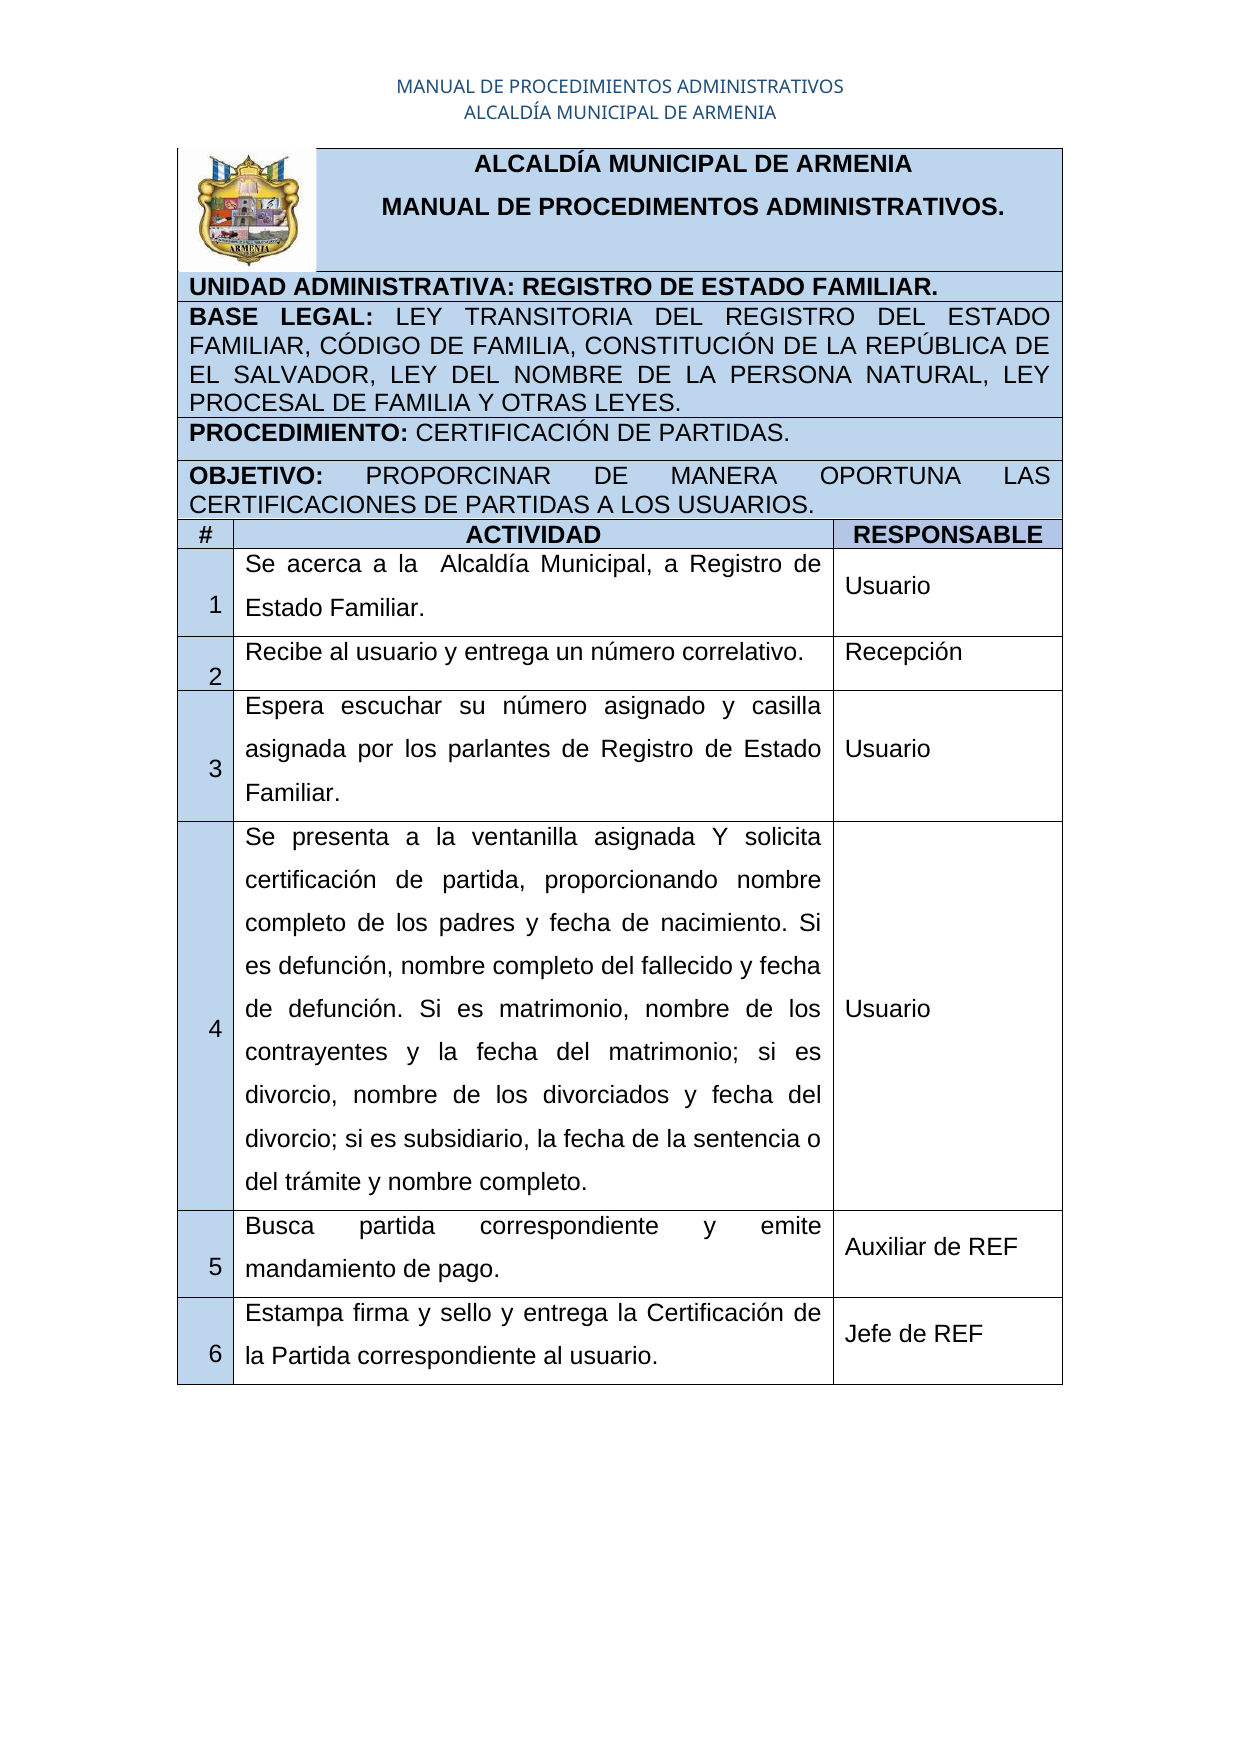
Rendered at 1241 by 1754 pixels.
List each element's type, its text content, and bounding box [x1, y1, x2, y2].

table_cell ACTIVIDAD [234, 520, 833, 548]
table_cell Estampa firma y sello y entrega la Certificación de la Partida correspondiente al usuario. [234, 1298, 833, 1384]
table_cell 1 [178, 549, 233, 636]
table_cell 3 [178, 691, 233, 821]
table_cell 4 [178, 822, 233, 1210]
table_cell Auxiliar de REF [834, 1211, 1062, 1297]
table_cell BASE LEGAL: LEY TRANSITORIA DEL REGISTRO DEL ESTADO FAMILIAR, CÓDIGO DE FAMILIA, CONSTITUCIÓN DE LA REPÚBLICA DE EL SALVADOR, LEY DEL NOMBRE DE LA PERSONA NATURAL, LEY PROCESAL DE FAMILIA Y OTRAS LEYES. [178, 302, 1062, 417]
table_cell 2 [178, 637, 233, 690]
table_cell Recibe al usuario y entrega un número correlativo. [234, 637, 833, 690]
table_cell Busca partida correspondiente y emite mandamiento de pago. [234, 1211, 833, 1297]
table_cell 5 [178, 1211, 233, 1297]
table_cell # [178, 520, 233, 548]
table_cell RESPONSABLE [834, 520, 1062, 548]
picture [178, 148, 317, 272]
table_cell PROCEDIMIENTO: CERTIFICACIÓN DE PARTIDAS. [178, 418, 1062, 460]
table_cell OBJETIVO: PROPORCINAR DE MANERA OPORTUNA LAS CERTIFICACIONES DE PARTIDAS A LOS USUARIOS. [178, 461, 1062, 518]
table_cell Jefe de REF [834, 1298, 1062, 1384]
table_cell Usuario [834, 549, 1062, 636]
table_header ALCALDÍA MUNICIPAL DE ARMENIA MANUAL DE PROCEDIMENTOS ADMINISTRATIVOS. [317, 149, 1062, 271]
table_cell UNIDAD ADMINISTRATIVA: REGISTRO DE ESTADO FAMILIAR. [178, 272, 1062, 301]
table_cell Se presenta a la ventanilla asignada Y solicita certificación de partida, proporcionando nombre completo de los padres y fecha de nacimiento. Si es defunción, nombre completo del fallecido y fecha de defunción. Si es matrimonio, nombre de los contrayentes y la fecha del matrimonio; si es divorcio, nombre de los divorciados y fecha del divorcio; si es subsidiario, la fecha de la sentencia o del trámite y nombre completo. [234, 822, 833, 1210]
table_cell Recepción [834, 637, 1062, 690]
table_cell Usuario [834, 691, 1062, 821]
table_cell Se acerca a la Alcaldía Municipal, a Registro de Estado Familiar. [234, 549, 833, 636]
table_cell Espera escuchar su número asignado y casilla asignada por los parlantes de Registro de Estado Familiar. [234, 691, 833, 821]
table_cell Usuario [834, 822, 1062, 1210]
table_cell 6 [178, 1298, 233, 1384]
